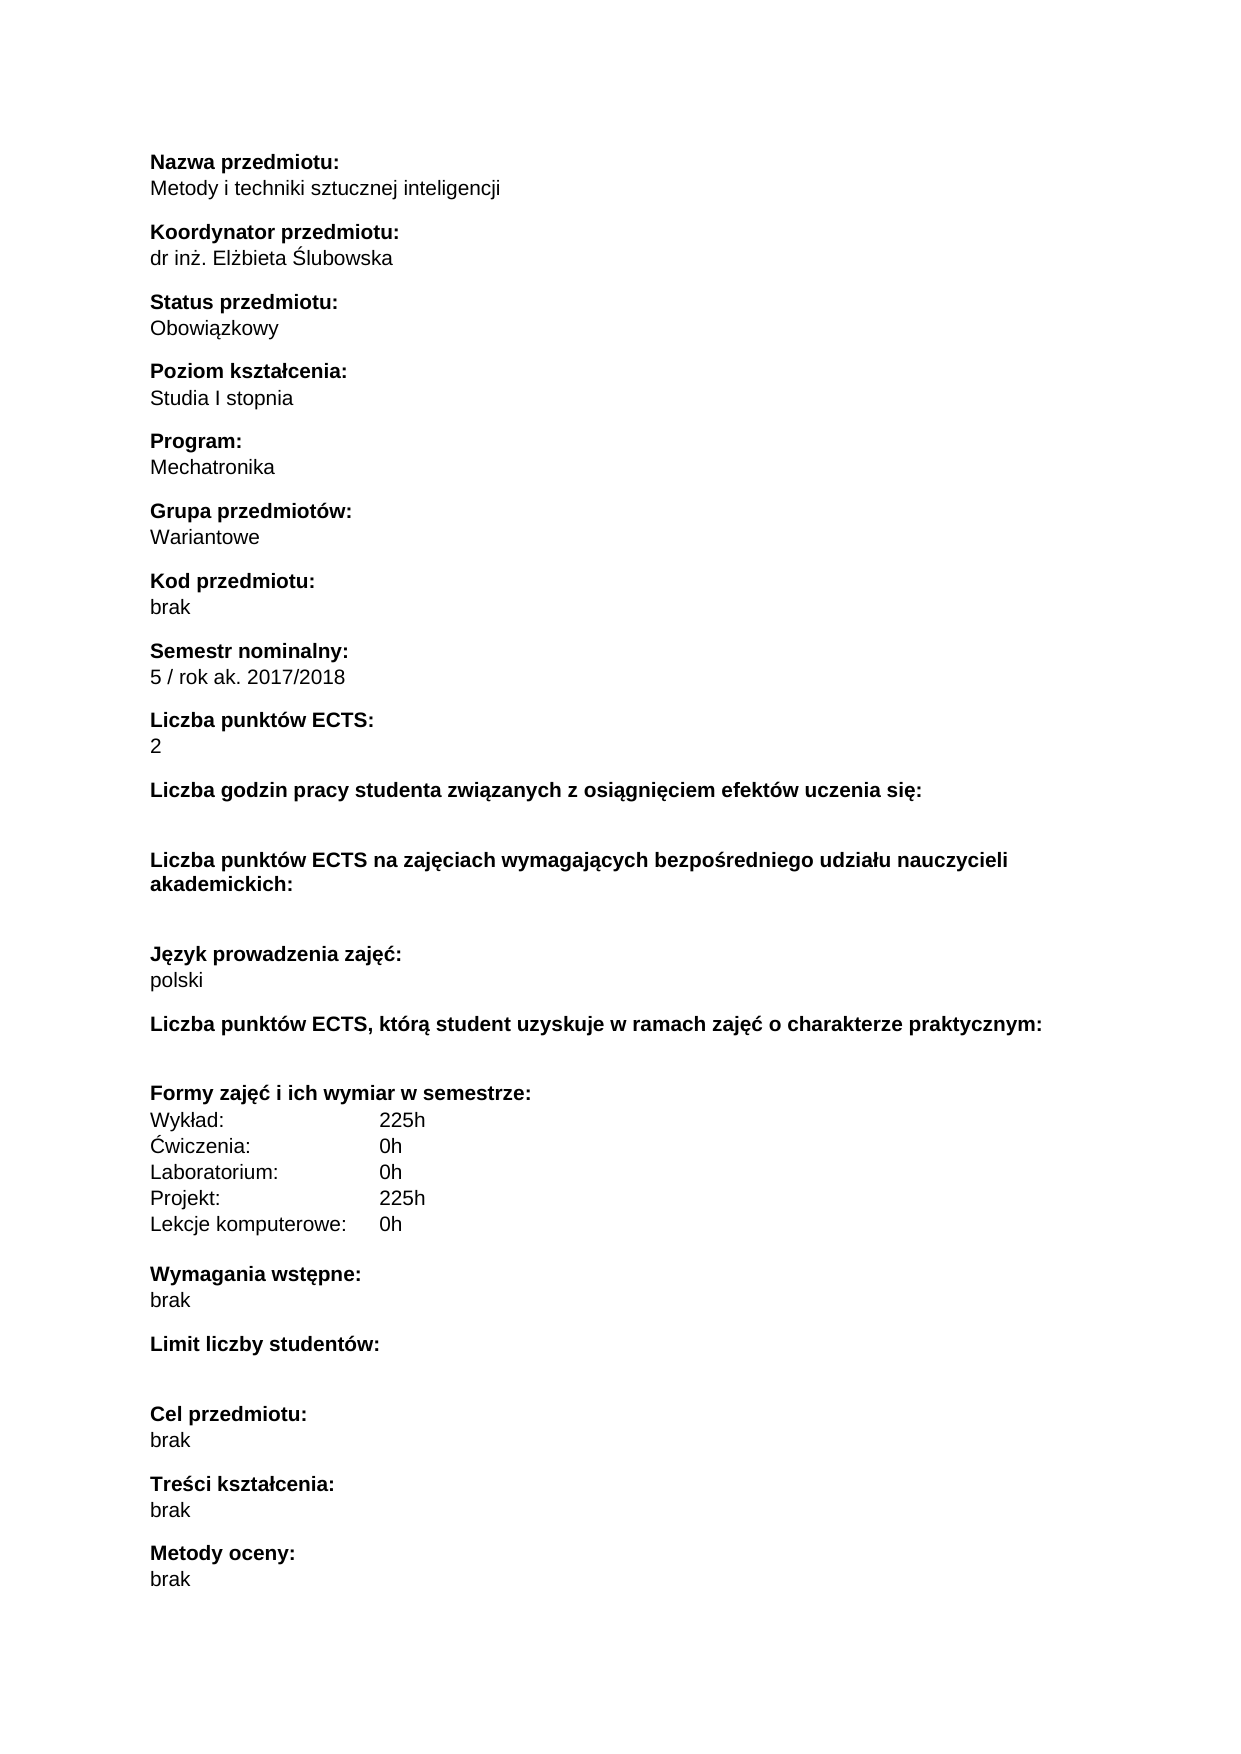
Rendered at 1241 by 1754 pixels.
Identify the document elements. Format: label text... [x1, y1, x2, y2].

text Formy zajęć i ich wymiar w semestrze: [150, 1081, 1090, 1105]
text Treści kształcenia: [150, 1471, 1090, 1495]
text Nazwa przedmiotu: [150, 150, 1090, 174]
table_cell 0h [369, 1132, 597, 1158]
text brak [150, 1288, 1090, 1312]
text Liczba godzin pracy studenta związanych z osiągnięciem efektów uczenia się: [150, 778, 1090, 802]
text Program: [150, 429, 1090, 453]
text Metody i techniki sztucznej inteligencji [150, 176, 1090, 200]
text Liczba punktów ECTS na zajęciach wymagających bezpośredniego udziału nauczycieli akademickich: [150, 848, 1090, 896]
table_header 225h [369, 1108, 597, 1132]
text Studia I stopnia [150, 385, 1090, 409]
text Liczba punktów ECTS, którą student uzyskuje w ramach zajęć o charakterze praktycznym: [150, 1011, 1090, 1035]
text dr inż. Elżbieta Ślubowska [150, 246, 1090, 270]
text Limit liczby studentów: [150, 1332, 1090, 1356]
table_cell 0h [369, 1210, 597, 1236]
text 2 [150, 734, 1090, 758]
text Wymagania wstępne: [150, 1262, 1090, 1286]
text Cel przedmiotu: [150, 1402, 1090, 1426]
text Liczba punktów ECTS: [150, 708, 1090, 732]
text Grupa przedmiotów: [150, 499, 1090, 523]
text Język prowadzenia zajęć: [150, 942, 1090, 966]
table_cell 0h [369, 1158, 597, 1184]
text Koordynator przedmiotu: [150, 220, 1090, 244]
text Wariantowe [150, 525, 1090, 549]
text polski [150, 968, 1090, 992]
text Kod przedmiotu: [150, 569, 1090, 593]
text Status przedmiotu: [150, 289, 1090, 313]
table_header Wykład: [140, 1108, 367, 1132]
text brak [150, 1567, 1090, 1591]
table_cell Lekcje komputerowe: [140, 1212, 367, 1236]
text brak [150, 1428, 1090, 1452]
text 5 / rok ak. 2017/2018 [150, 664, 1090, 688]
text brak [150, 595, 1090, 619]
table_cell Laboratorium: [140, 1160, 367, 1184]
table_cell Ćwiczenia: [140, 1134, 367, 1158]
table_cell 225h [369, 1184, 597, 1210]
table_cell Projekt: [140, 1186, 367, 1210]
text Obowiązkowy [150, 316, 1090, 339]
text Poziom kształcenia: [150, 359, 1090, 383]
text Semestr nominalny: [150, 638, 1090, 662]
text brak [150, 1497, 1090, 1521]
text Mechatronika [150, 455, 1090, 479]
text Metody oceny: [150, 1541, 1090, 1565]
